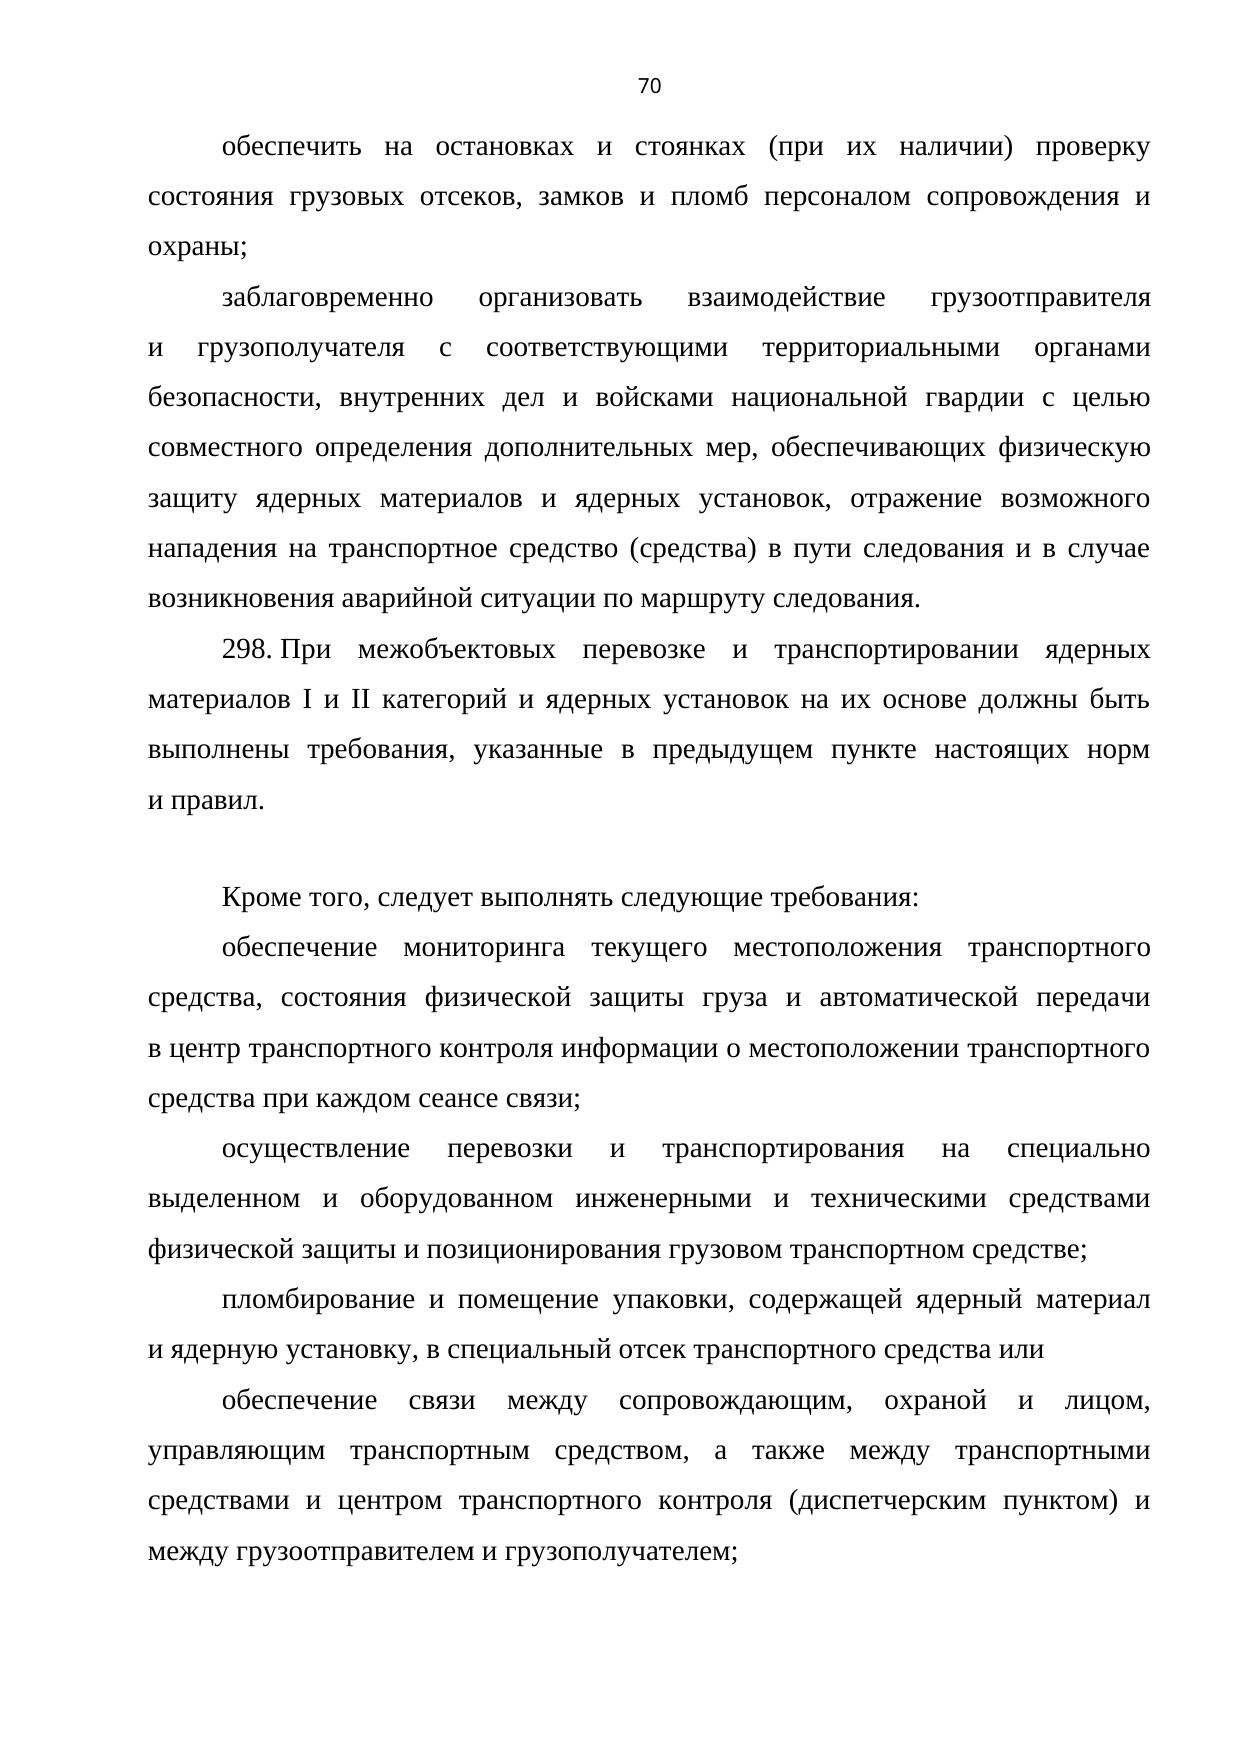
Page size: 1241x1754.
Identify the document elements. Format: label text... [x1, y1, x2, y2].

text Кроме того, следует выполнять следующие требования: [148, 879, 1152, 912]
text обеспечить на остановках и стоянках (при их наличии) проверку состояния грузовых отсеков, замков и пломб персоналом сопровождения и охраны; [148, 128, 1152, 262]
text обеспечение мониторинга текущего местоположения транспортного средства, состояния физической защиты груза и автоматической передачи в центр транспортного контроля информации о местоположении транспортного средства при каждом сеансе связи; [148, 929, 1152, 1113]
text пломбирование и помещение упаковки, содержащей ядерный материал и ядерную установку, в специальный отсек транспортного средства или [148, 1281, 1152, 1365]
text осуществление перевозки и транспортирования на специально выделенном и оборудованном инженерными и техническими средствами физической защиты и позиционирования грузовом транспортном средстве; [148, 1130, 1152, 1264]
text 298. При межобъектовых перевозке и транспортировании ядерных материалов I и II категорий и ядерных установок на их основе должны быть выполнены требования, указанные в предыдущем пункте настоящих норм и правил. [148, 631, 1152, 815]
text обеспечение связи между сопровождающим, охраной и лицом, управляющим транспортным средством, а также между транспортными средствами и центром транспортного контроля (диспетчерским пунктом) и между грузоотправителем и грузополучателем; [148, 1382, 1152, 1566]
text заблаговременно организовать взаимодействие грузоотправителя и грузополучателя с соответствующими территориальными органами безопасности, внутренних дел и войсками национальной гвардии с целью совместного определения дополнительных мер, обеспечивающих физическую защиту ядерных материалов и ядерных установок, отражение возможного нападения на транспортное средство (средства) в пути следования и в случае возникновения аварийной ситуации по маршруту следования. [148, 279, 1152, 614]
